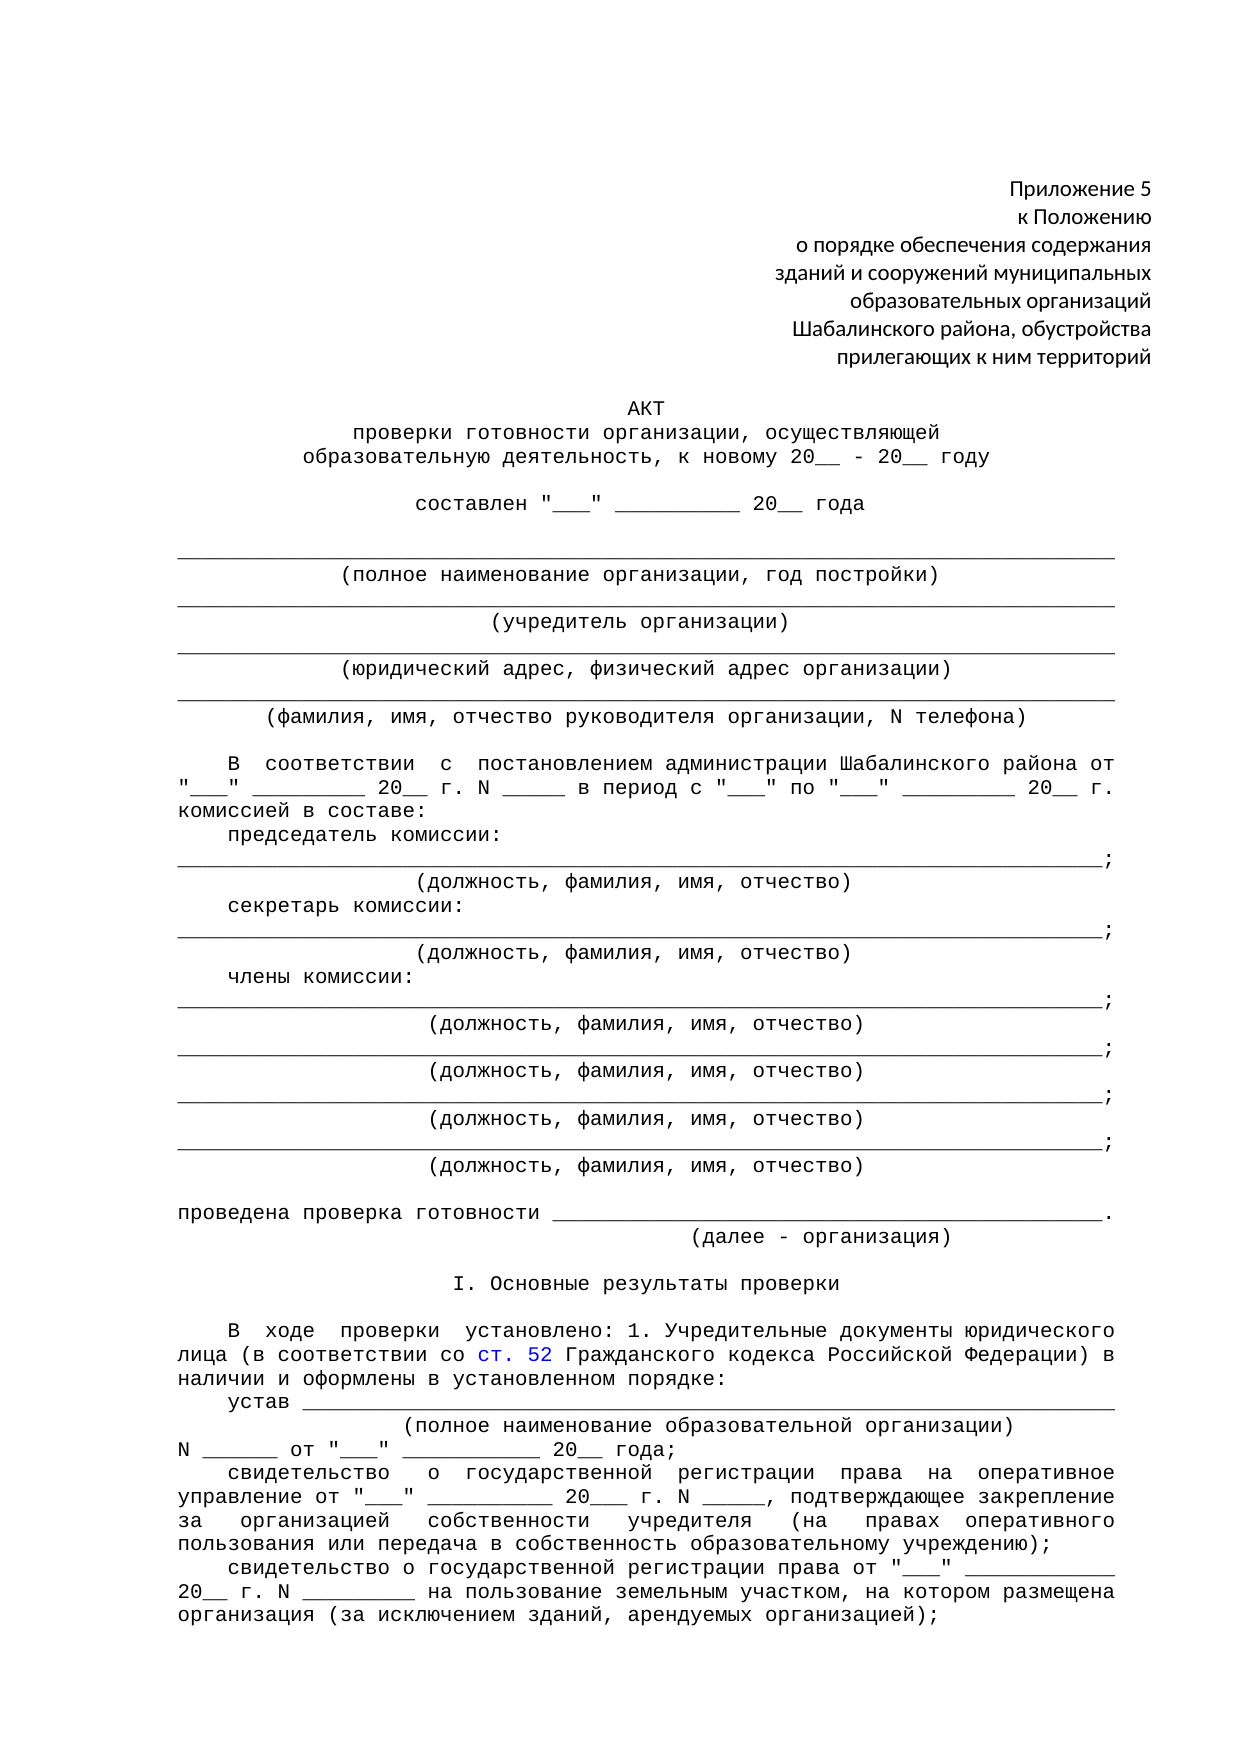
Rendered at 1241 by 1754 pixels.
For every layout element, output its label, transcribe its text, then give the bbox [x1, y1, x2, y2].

text N ______ от "___" ___________ 20__ года; [177, 1439, 1152, 1462]
text ___________________________________________________________________________ [177, 587, 1152, 611]
text В ходе проверки установлено: 1. Учредительные документы юридического [177, 1321, 1152, 1344]
text (должность, фамилия, имя, отчество) [177, 1013, 1152, 1037]
text (должность, фамилия, имя, отчество) [177, 1108, 1152, 1131]
text наличии и оформлены в установленном порядке: [177, 1368, 1152, 1391]
text (должность, фамилия, имя, отчество) [177, 871, 1152, 895]
text (полное наименование образовательной организации) [177, 1415, 1152, 1439]
text Шабалинского района, обустройства [177, 314, 1152, 342]
text I. Основные результаты проверки [177, 1273, 1152, 1297]
text пользования или передача в собственность образовательному учреждению); [177, 1533, 1152, 1557]
text за организацией собственности учредителя (на правах оперативного [177, 1510, 1152, 1533]
text __________________________________________________________________________; [177, 1084, 1152, 1108]
text председатель комиссии: [177, 824, 1152, 848]
text __________________________________________________________________________; [177, 1131, 1152, 1155]
text свидетельство о государственной регистрации права от "___" ____________ [177, 1557, 1152, 1581]
text члены комиссии: [177, 966, 1152, 989]
text проведена проверка готовности ____________________________________________. [177, 1202, 1152, 1226]
text о порядке обеспечения содержания [177, 230, 1152, 258]
text __________________________________________________________________________; [177, 989, 1152, 1013]
text ___________________________________________________________________________ [177, 635, 1152, 658]
text лица (в соответствии со ст. 52 Гражданского кодекса Российской Федерации) в [177, 1344, 1152, 1368]
text зданий и сооружений муниципальных [177, 258, 1152, 286]
text секретарь комиссии: [177, 895, 1152, 918]
text ___________________________________________________________________________ [177, 682, 1152, 706]
text (должность, фамилия, имя, отчество) [177, 942, 1152, 966]
text прилегающих к ним территорий [177, 342, 1152, 370]
text комиссией в составе: [177, 800, 1152, 824]
text устав _________________________________________________________________ [177, 1391, 1152, 1415]
text организация (за исключением зданий, арендуемых организацией); [177, 1604, 1152, 1628]
text Приложение 5 [177, 174, 1152, 202]
text образовательную деятельность, к новому 20__ - 20__ году [177, 446, 1152, 469]
text составлен "___" __________ 20__ года [177, 493, 1152, 517]
text проверки готовности организации, осуществляющей [177, 422, 1152, 446]
text (полное наименование организации, год постройки) [177, 564, 1152, 587]
text __________________________________________________________________________; [177, 848, 1152, 871]
text __________________________________________________________________________; [177, 918, 1152, 942]
text (должность, фамилия, имя, отчество) [177, 1155, 1152, 1179]
text (далее - организация) [177, 1226, 1152, 1249]
text (фамилия, имя, отчество руководителя организации, N телефона) [177, 706, 1152, 729]
text В соответствии с постановлением администрации Шабалинского района от [177, 753, 1152, 777]
text 20__ г. N _________ на пользование земельным участком, на котором размещена [177, 1581, 1152, 1604]
text к Положению [177, 202, 1152, 230]
text (учредитель организации) [177, 611, 1152, 635]
text свидетельство о государственной регистрации права на оперативное [177, 1462, 1152, 1486]
text (должность, фамилия, имя, отчество) [177, 1060, 1152, 1084]
text управление от "___" __________ 20___ г. N _____, подтверждающее закрепление [177, 1486, 1152, 1510]
text образовательных организаций [177, 286, 1152, 314]
text (юридический адрес, физический адрес организации) [177, 658, 1152, 682]
text ___________________________________________________________________________ [177, 540, 1152, 564]
text АКТ [177, 398, 1152, 422]
text __________________________________________________________________________; [177, 1037, 1152, 1060]
text "___" _________ 20__ г. N _____ в период с "___" по "___" _________ 20__ г. [177, 777, 1152, 800]
